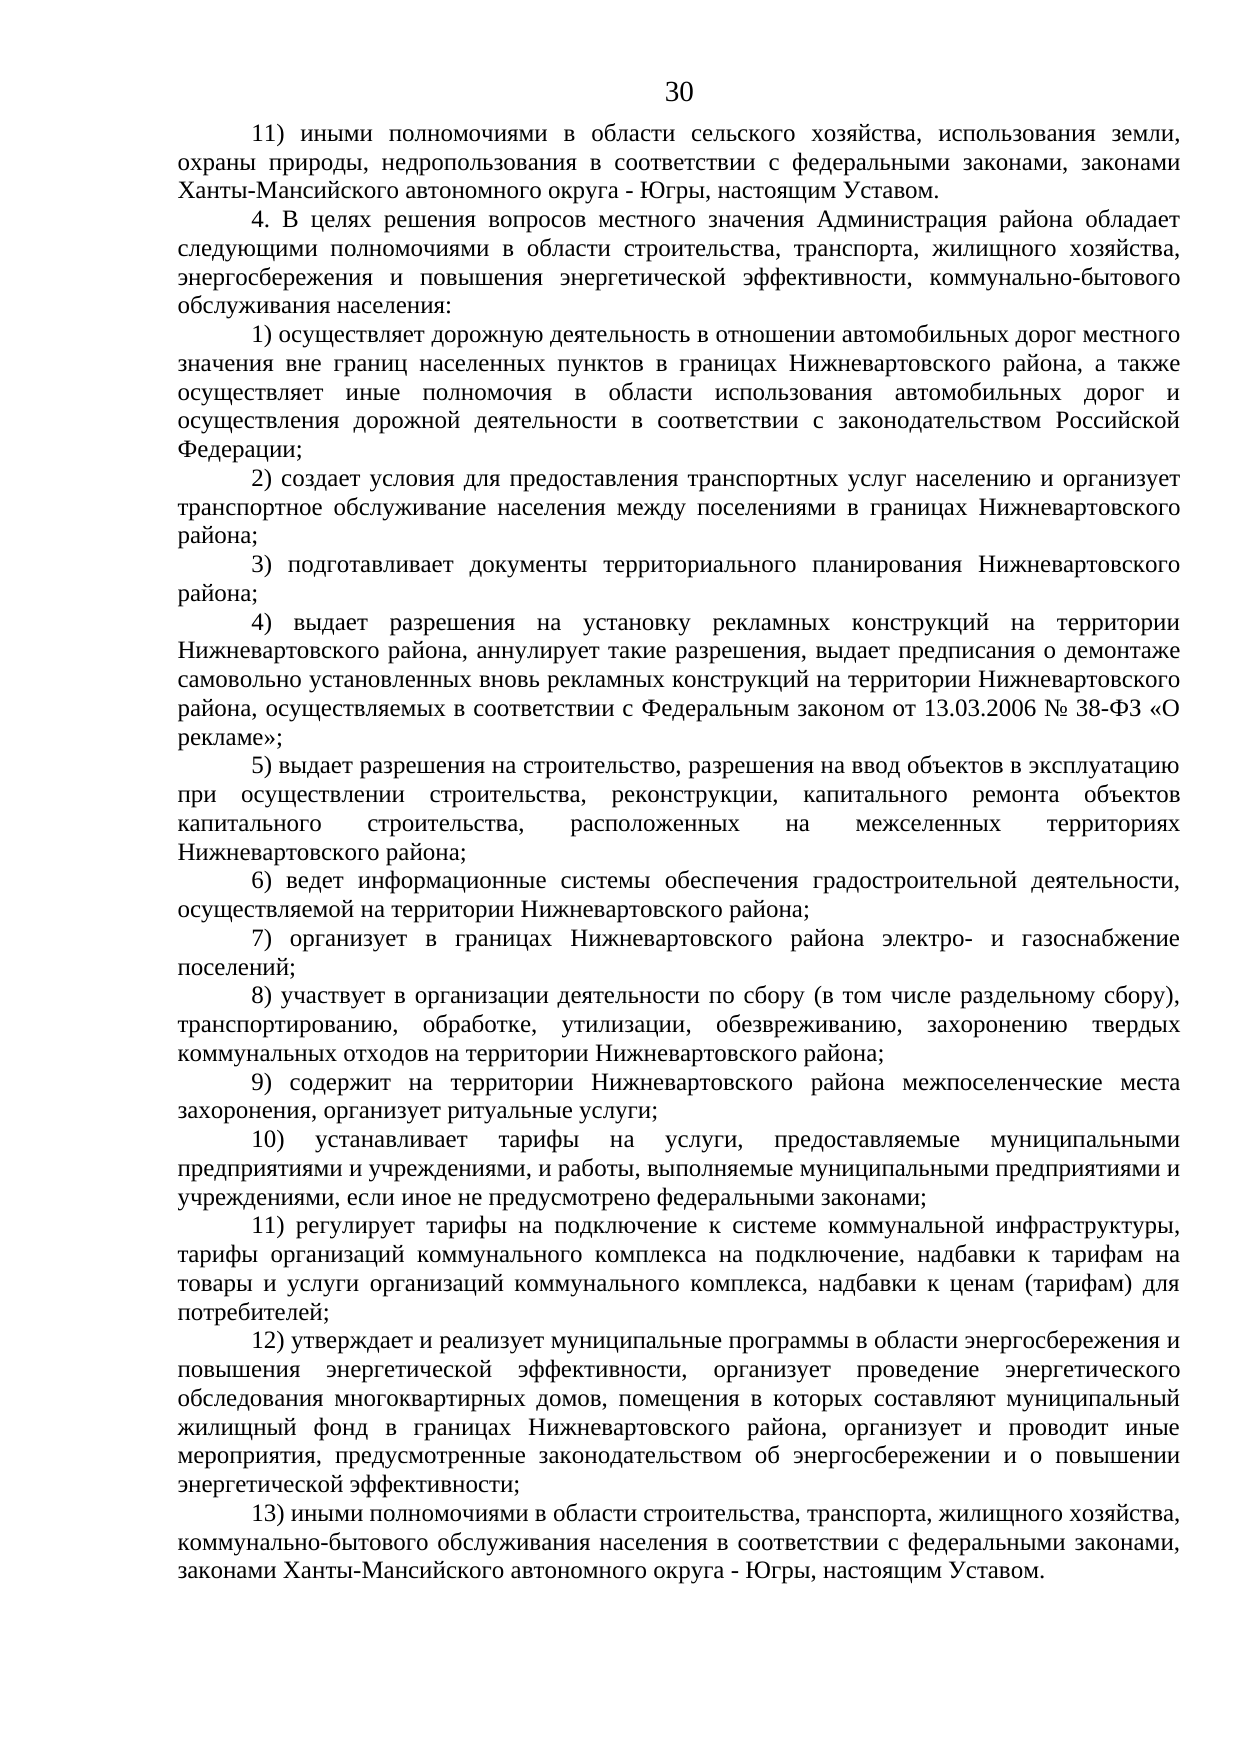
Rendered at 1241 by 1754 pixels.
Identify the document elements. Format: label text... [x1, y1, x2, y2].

text 4) выдает разрешения на установку рекламных конструкций на территории Нижневартовского района, аннулирует такие разрешения, выдает предписания о демонтаже самовольно установленных вновь рекламных конструкций на территории Нижневартовского района, осуществляемых в соответствии с Федеральным законом от 13.03.2006 № 38-ФЗ «О рекламе»; [177, 607, 1181, 751]
text 12) утверждает и реализует муниципальные программы в области энергосбережения и повышения энергетической эффективности, организует проведение энергетического обследования многоквартирных домов, помещения в которых составляют муниципальный жилищный фонд в границах Нижневартовского района, организует и проводит иные мероприятия, предусмотренные законодательством об энергосбережении и о повышении энергетической эффективности; [177, 1326, 1181, 1498]
text 3) подготавливает документы территориального планирования Нижневартовского района; [177, 549, 1181, 607]
text 7) организует в границах Нижневартовского района электро- и газоснабжение поселений; [177, 923, 1181, 981]
text 6) ведет информационные системы обеспечения градостроительной деятельности, осуществляемой на территории Нижневартовского района; [177, 866, 1181, 923]
text 5) выдает разрешения на строительство, разрешения на ввод объектов в эксплуатацию при осуществлении строительства, реконструкции, капитального ремонта объектов капитального строительства, расположенных на межселенных территориях Нижневартовского района; [177, 751, 1181, 866]
text 2) создает условия для предоставления транспортных услуг населению и организует транспортное обслуживание населения между поселениями в границах Нижневартовского района; [177, 463, 1181, 549]
text 8) участвует в организации деятельности по сбору (в том числе раздельному сбору), транспортированию, обработке, утилизации, обезвреживанию, захоронению твердых коммунальных отходов на территории Нижневартовского района; [177, 981, 1181, 1067]
text 9) содержит на территории Нижневартовского района межпоселенческие места захоронения, организует ритуальные услуги; [177, 1067, 1181, 1124]
text 13) иными полномочиями в области строительства, транспорта, жилищного хозяйства, коммунально-бытового обслуживания населения в соответствии с федеральными законами, законами Ханты-Мансийского автономного округа - Югры, настоящим Уставом. [177, 1498, 1181, 1584]
text 11) иными полномочиями в области сельского хозяйства, использования земли, охраны природы, недропользования в соответствии с федеральными законами, законами Ханты-Мансийского автономного округа - Югры, настоящим Уставом. [177, 118, 1181, 204]
text 1) осуществляет дорожную деятельность в отношении автомобильных дорог местного значения вне границ населенных пунктов в границах Нижневартовского района, а также осуществляет иные полномочия в области использования автомобильных дорог и осуществления дорожной деятельности в соответствии с законодательством Российской Федерации; [177, 319, 1181, 463]
text 11) регулирует тарифы на подключение к системе коммунальной инфраструктуры, тарифы организаций коммунального комплекса на подключение, надбавки к тарифам на товары и услуги организаций коммунального комплекса, надбавки к ценам (тарифам) для потребителей; [177, 1211, 1181, 1326]
text 4. В целях решения вопросов местного значения Администрация района обладает следующими полномочиями в области строительства, транспорта, жилищного хозяйства, энергосбережения и повышения энергетической эффективности, коммунально-бытового обслуживания населения: [177, 204, 1181, 319]
text 10) устанавливает тарифы на услуги, предоставляемые муниципальными предприятиями и учреждениями, и работы, выполняемые муниципальными предприятиями и учреждениями, если иное не предусмотрено федеральными законами; [177, 1124, 1181, 1211]
